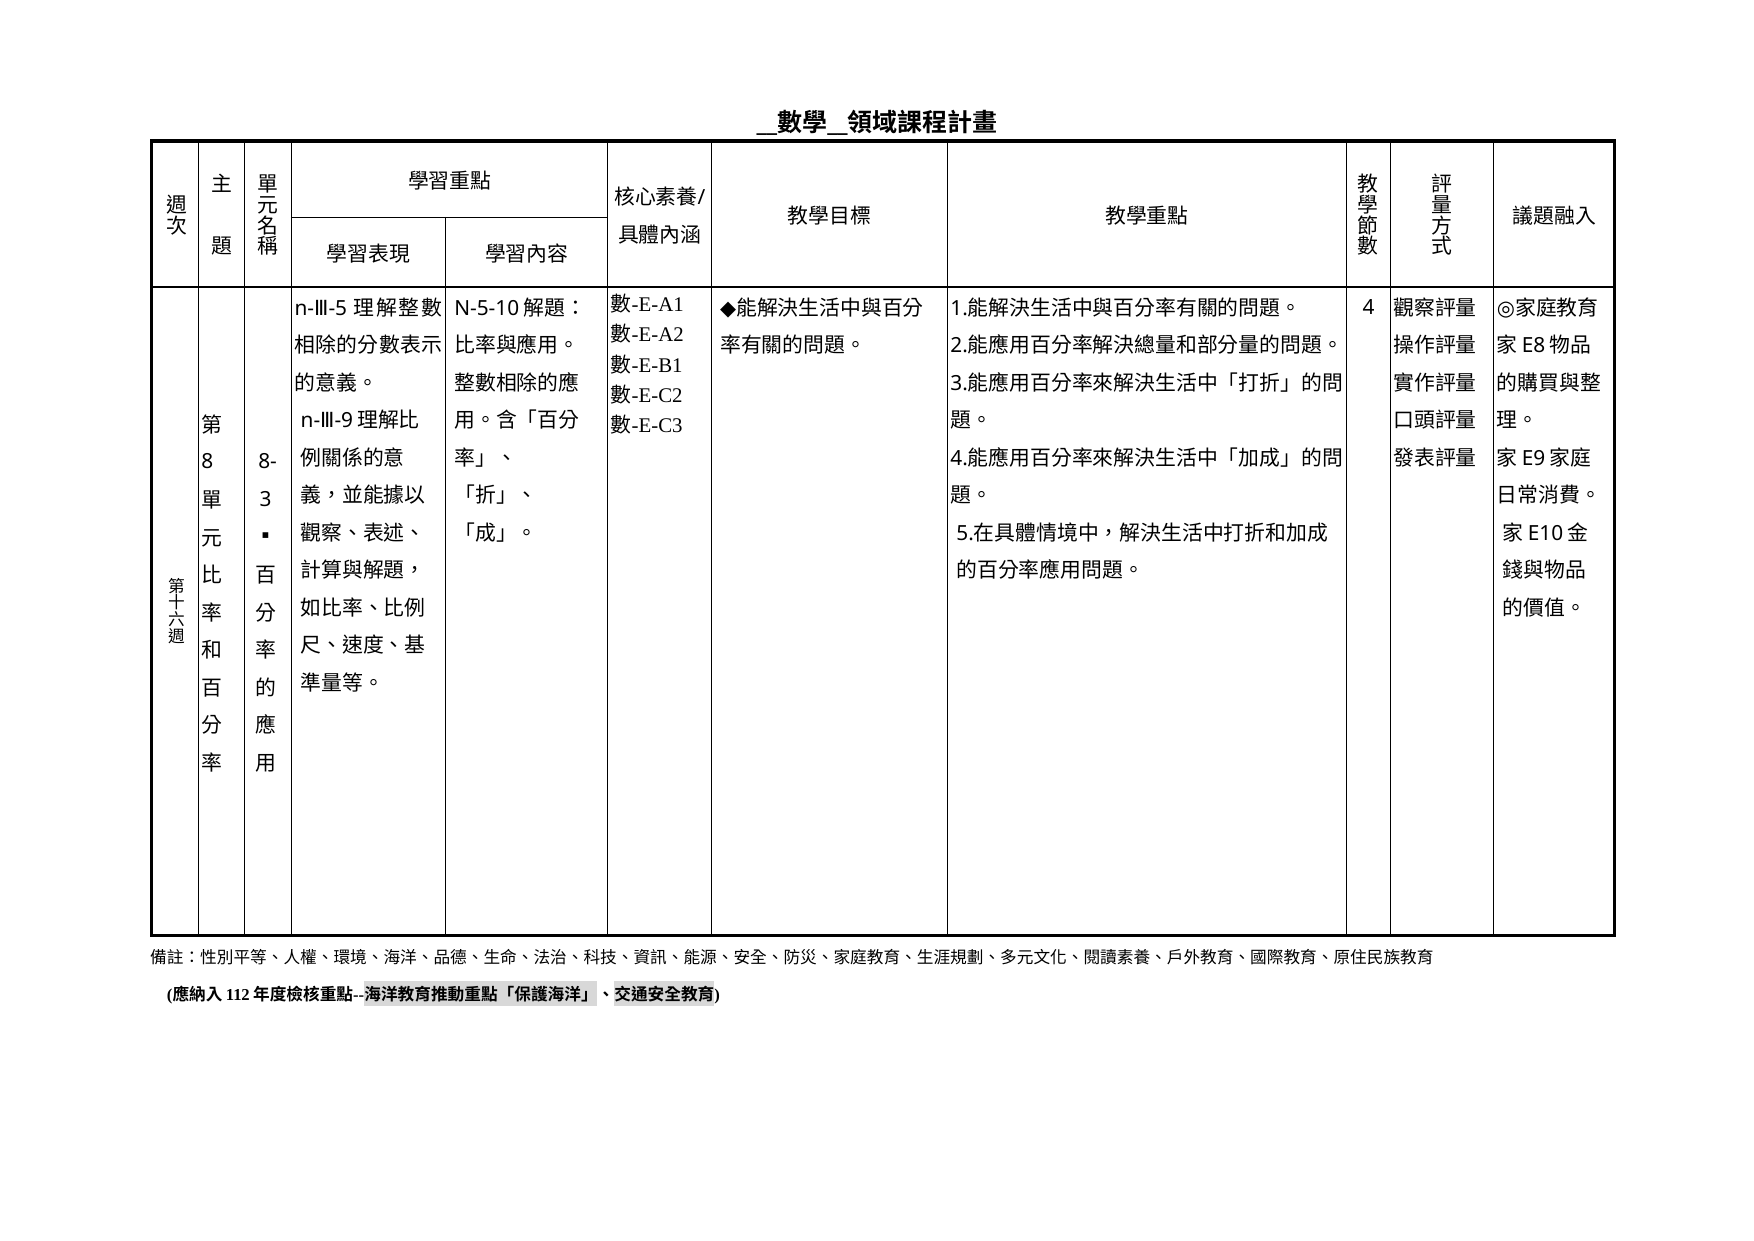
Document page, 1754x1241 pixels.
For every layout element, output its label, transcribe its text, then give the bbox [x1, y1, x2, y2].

table_cell n-Ⅲ-5理解整數相除的分數表示的意義。 n-Ⅲ-9理解比例關係的意義，並能據以觀察、表述、計算與解題，如比率、比例尺、速度、基準量等。 [292, 288, 445, 934]
table_cell 1.能解決生活中與百分率有關的問題。 2.能應用百分率解決總量和部分量的問題。 3.能應用百分率來解決生活中「打折」的問題。 4.能應用百分率來解決生活中「加成」的問題。 5.在具體情境中，解決生活中打折和加成的百分率應用問題。 [948, 288, 1346, 934]
table_header 教學目標 [712, 143, 947, 286]
table_cell 數-E-A1 數-E-A2 數-E-B1 數-E-C2數-E-C3 [608, 288, 711, 934]
table_cell 第十六週 [153, 288, 198, 934]
text 備註：性別平等、人權、環境、海洋、品德、生命、法治、科技、資訊、能源、安全、防災、家庭教育、生涯規劃、多元文化、閱讀素養、戶外教育、國際教育、原住民族教育 [150, 937, 1604, 975]
text __數學__領域課程計畫 [150, 102, 1604, 139]
text (應納入112年度檢核重點--海洋教育推動重點「保護海洋」、交通安全教育) [150, 975, 1604, 1012]
table_cell 學習表現 [292, 218, 445, 286]
table_header 議題融入 [1494, 143, 1613, 286]
table_header 單元名稱 [245, 143, 291, 286]
table_header 週次 [153, 143, 198, 286]
table_header 評量方式 [1391, 143, 1493, 286]
table_cell 8-3▪百分率的應用 [245, 288, 291, 934]
table_header 主 題 [199, 143, 244, 286]
table_cell ◎家庭教育 家E8物品的購買與整理。 家E9家庭日常消費。 家E10金錢與物品的價值。 [1494, 288, 1613, 934]
table_cell 觀察評量 操作評量 實作評量 口頭評量 發表評量 [1391, 288, 1493, 934]
table_cell 學習內容 [446, 218, 607, 286]
table_cell ◆能解決生活中與百分率有關的問題。 [712, 288, 947, 934]
table_cell N-5-10解題：比率與應用。整數相除的應用。含「百分率」、「折」、「成」。 [446, 288, 607, 934]
table_header 教學重點 [948, 143, 1346, 286]
table_header 核心素養/具體內涵 [608, 143, 711, 286]
table_header 教學節數 [1347, 143, 1390, 286]
table_cell 4 [1347, 288, 1390, 934]
table_header 學習重點 [292, 143, 607, 217]
table_cell 第 8 單元比率和百分率 [199, 288, 244, 934]
